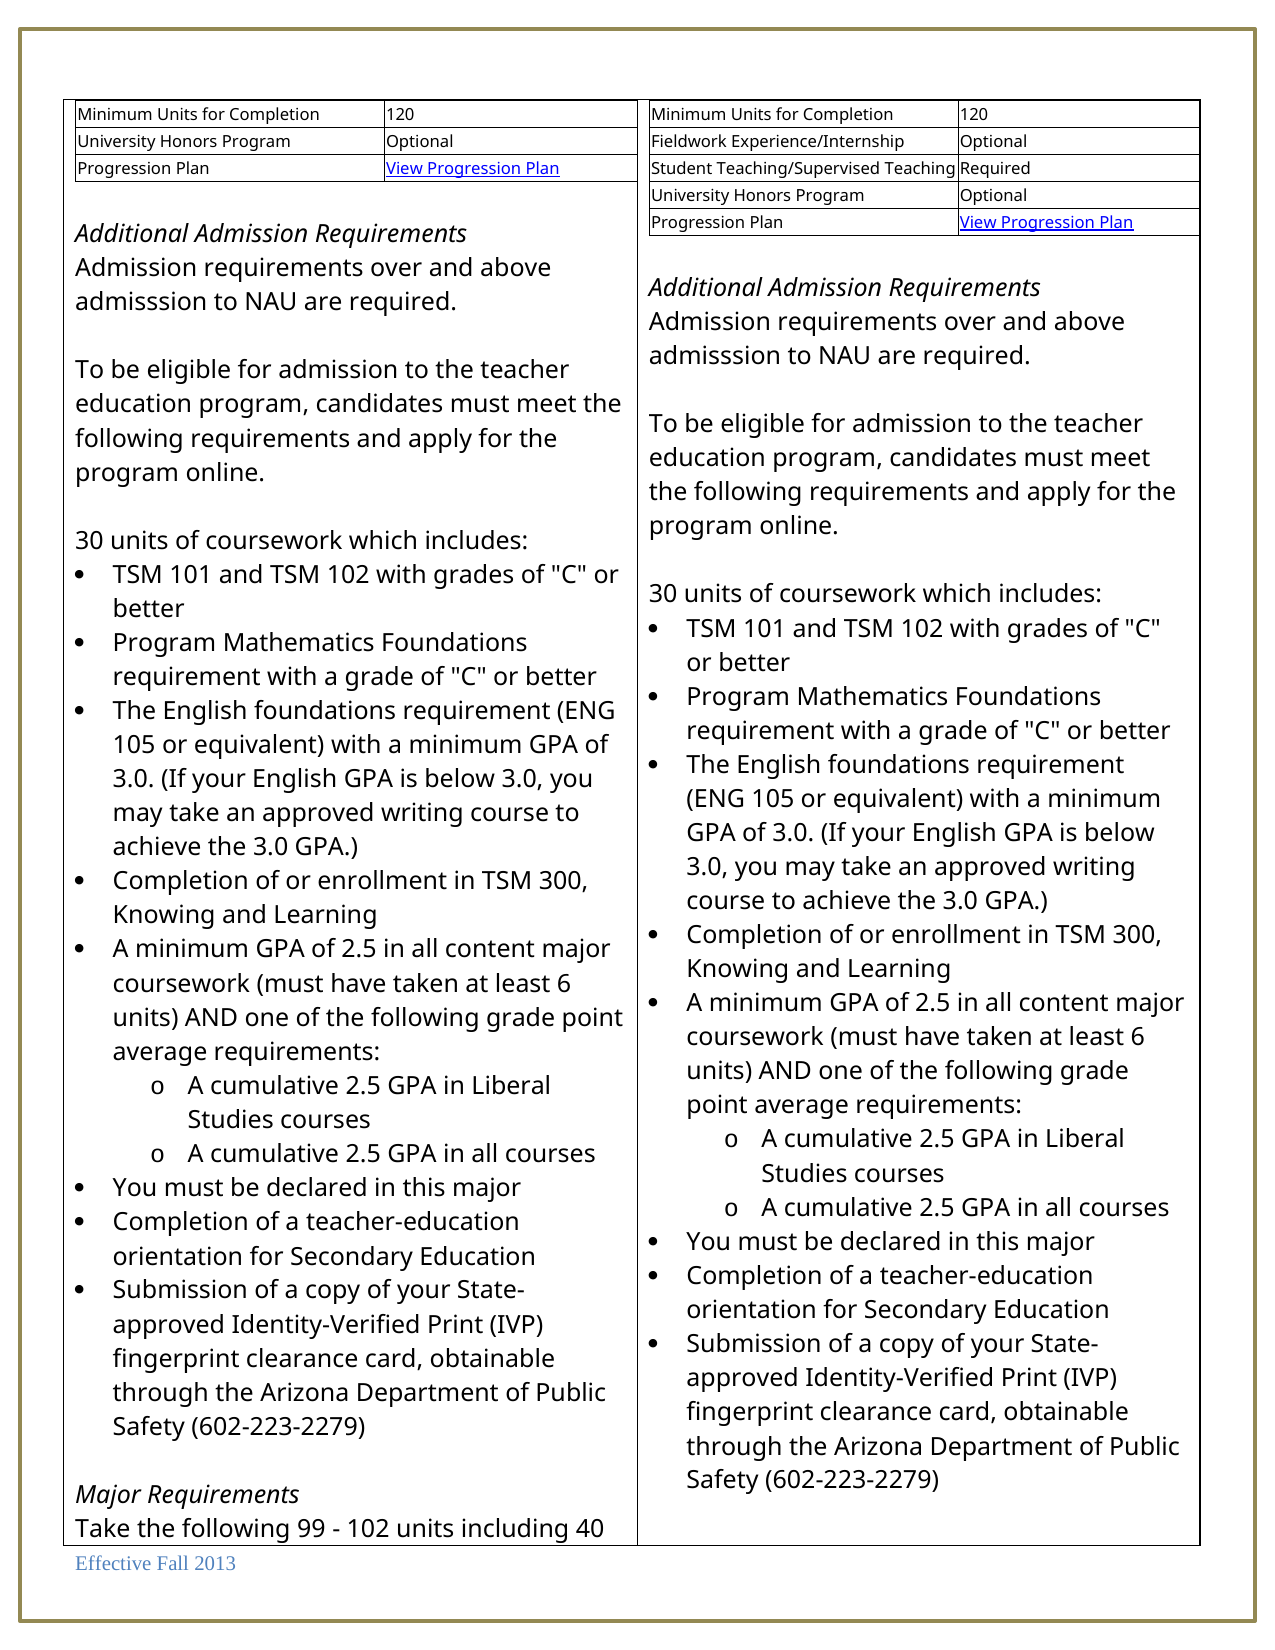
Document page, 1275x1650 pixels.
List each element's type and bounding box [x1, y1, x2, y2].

table_header [64, 100, 637, 1545]
table_header [638, 100, 1199, 1545]
